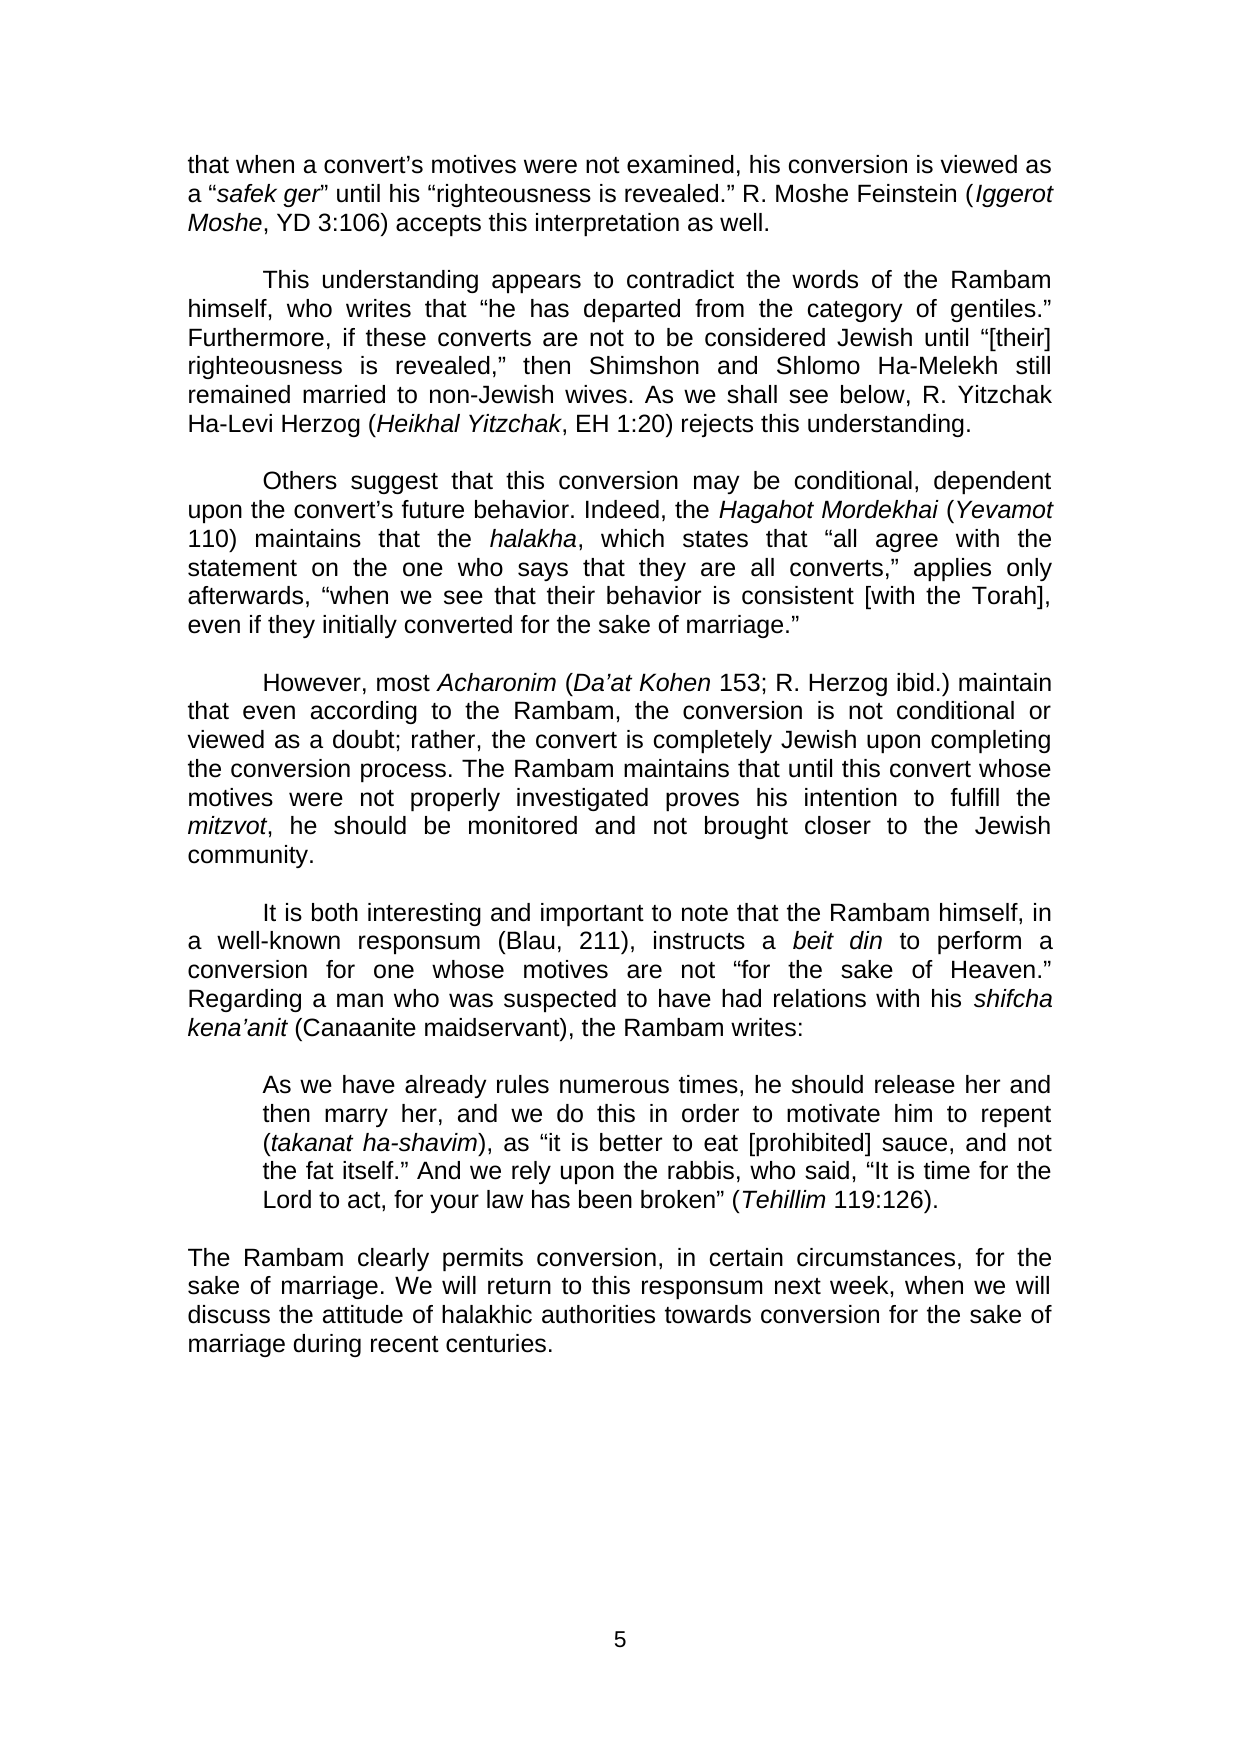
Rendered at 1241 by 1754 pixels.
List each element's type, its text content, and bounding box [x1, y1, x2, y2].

text However, most Acharonim (Da’at Kohen 153; R. Herzog ibid.) maintain that even according to the Rambam, the conversion is not conditional or viewed as a doubt; rather, the convert is completely Jewish upon completing the conversion process. The Rambam maintains that until this convert whose motives were not properly investigated proves his intention to fulfill the mitzvot, he should be monitored and not brought closer to the Jewish community. [187, 667, 1053, 869]
text As we have already rules numerous times, he should release her and then marry her, and we do this in order to motivate him to repent (takanat ha-shavim), as “it is better to eat [prohibited] sauce, and not the fat itself.” And we rely upon the rabbis, who said, “It is time for the Lord to act, for your law has been broken” (Tehillim 119:126). [262, 1070, 1053, 1214]
text The Rambam clearly permits conversion, in certain circumstances, for the sake of marriage. We will return to this responsum next week, when we will discuss the attitude of halakhic authorities towards conversion for the sake of marriage during recent centuries. [187, 1242, 1053, 1357]
text Others suggest that this conversion may be conditional, dependent upon the convert’s future behavior. Indeed, the Hagahot Mordekhai (Yevamot 110) maintains that the halakha, which states that “all agree with the statement on the one who says that they are all converts,” applies only afterwards, “when we see that their behavior is consistent [with the Torah], even if they initially converted for the sake of marriage.” [187, 466, 1053, 639]
text It is both interesting and important to note that the Rambam himself, in a well-known responsum (Blau, 211), instructs a beit din to perform a conversion for one whose motives are not “for the sake of Heaven.” Regarding a man who was suspected to have had relations with his shifcha kena’anit (Canaanite maidservant), the Rambam writes: [187, 897, 1053, 1041]
text This understanding appears to contradict the words of the Rambam himself, who writes that “he has departed from the category of gentiles.” Furthermore, if these converts are not to be considered Jewish until “[their] righteousness is revealed,” then Shimshon and Shlomo Ha-Melekh still remained married to non-Jewish wives. As we shall see below, R. Yitzchak Ha-Levi Herzog (Heikhal Yitzchak, EH 1:20) rejects this understanding. [187, 265, 1053, 437]
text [187, 150, 1053, 236]
